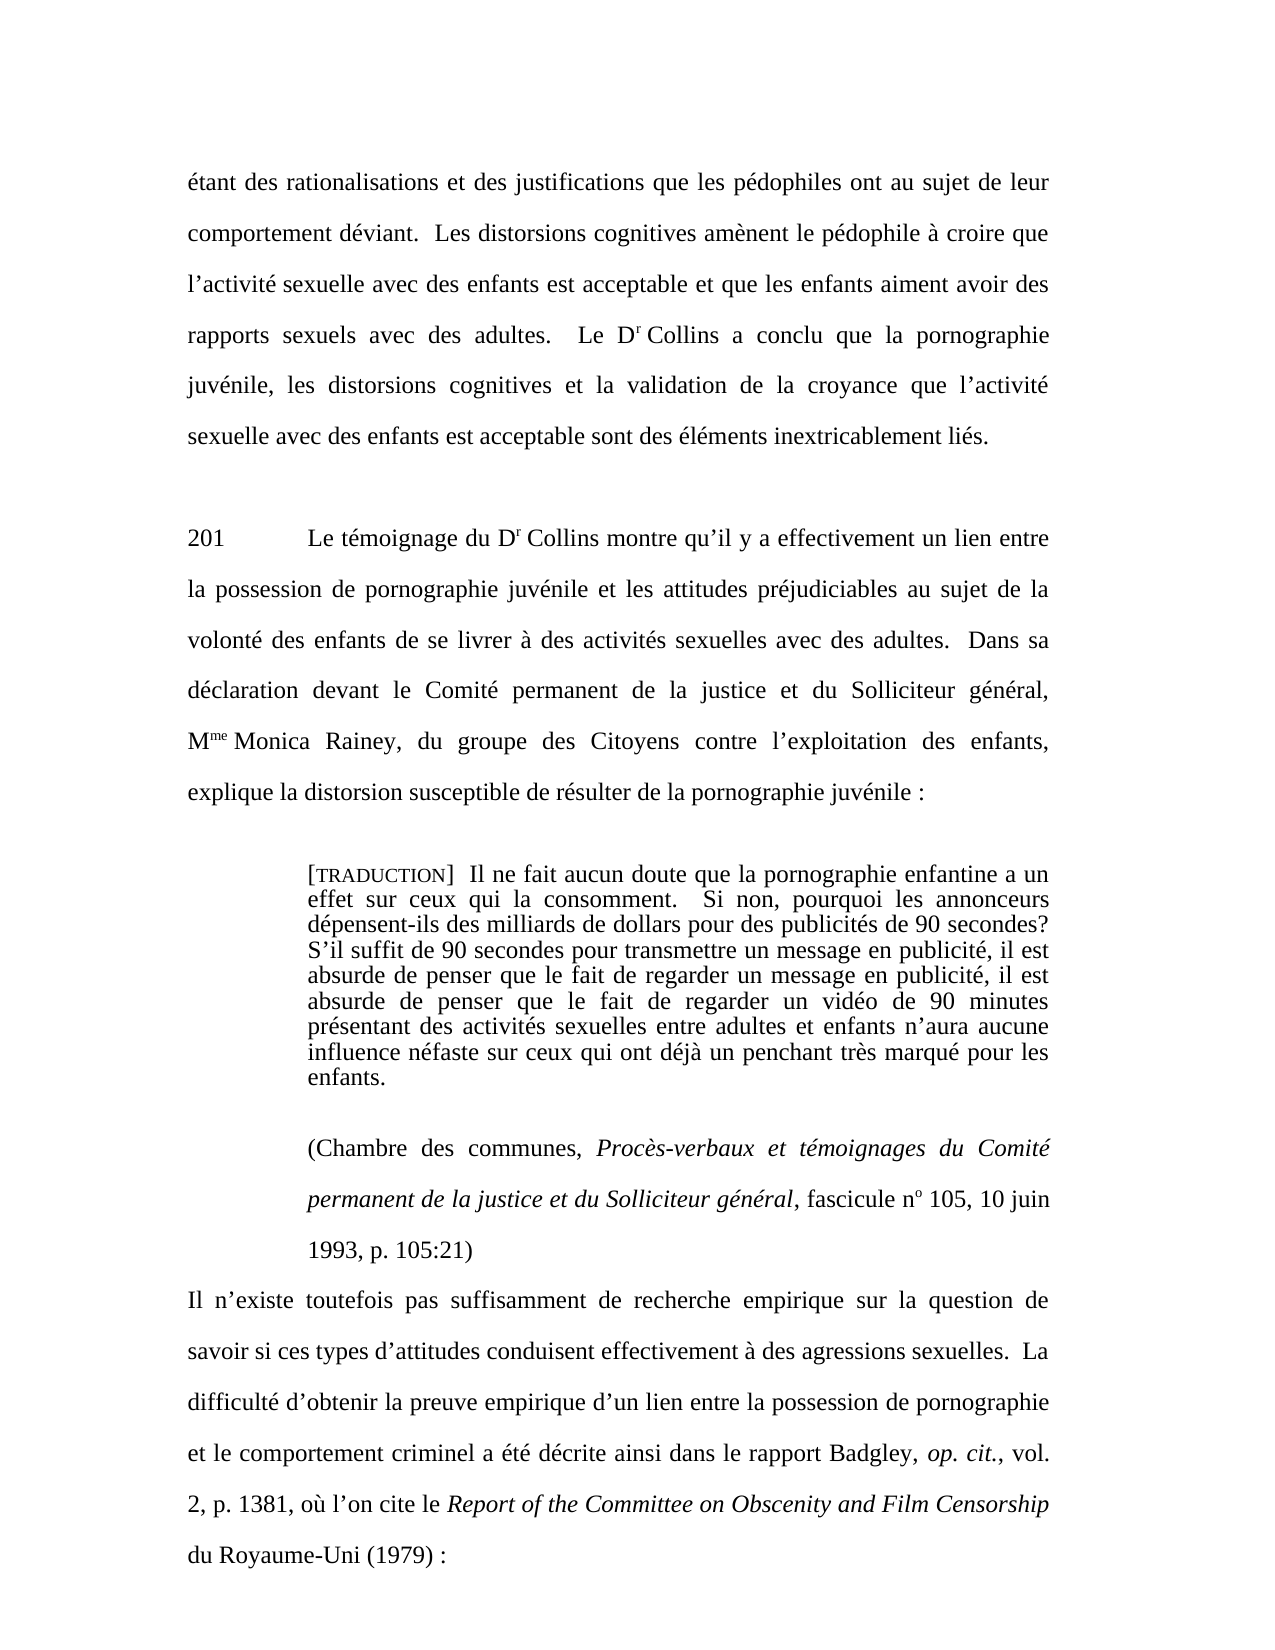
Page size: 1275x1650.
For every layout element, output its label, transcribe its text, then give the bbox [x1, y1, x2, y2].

text (Chambre des communes, Procès-verbaux et témoignages du Comité permanent de la justice et du Solliciteur général, fascicule no 105, 10 juin 1993, p. 105:21) [307, 1116, 1050, 1268]
text Il n’existe toutefois pas suffisamment de recherche empirique sur la question de savoir si ces types d’attitudes conduisent effectivement à des agressions sexuelles. La difficulté d’obtenir la preuve empirique d’un lien entre la possession de pornographie et le comportement criminel a été décrite ainsi dans le rapport Badgley, op. cit., vol. 2, p. 1381, où l’on cite le Report of the Committee on Obscenity and Film Censorship du Royaume-Uni (1979) : [187, 1268, 1050, 1573]
text [traduction] Il ne fait aucun doute que la pornographie enfantine a un effet sur ceux qui la consomment. Si non, pourquoi les annonceurs dépensent-ils des milliards de dollars pour des publicités de 90 secondes? S’il suffit de 90 secondes pour transmettre un message en publicité, il est absurde de penser que le fait de regarder un message en publicité, il est absurde de penser que le fait de regarder un vidéo de 90 minutes présentant des activités sexuelles entre adultes et enfants n’aura aucune influence néfaste sur ceux qui ont déjà un penchant très marqué pour les enfants. [307, 862, 1050, 1090]
text Le témoignage du Dr Collins montre qu’il y a effectivement un lien entre la possession de pornographie juvénile et les attitudes préjudiciables au sujet de la volonté des enfants de se livrer à des activités sexuelles avec des adultes. Dans sa déclaration devant le Comité permanent de la justice et du Solliciteur général, Mme Monica Rainey, du groupe des Citoyens contre l’exploitation des enfants, explique la distorsion susceptible de résulter de la pornographie juvénile : [187, 506, 1050, 811]
